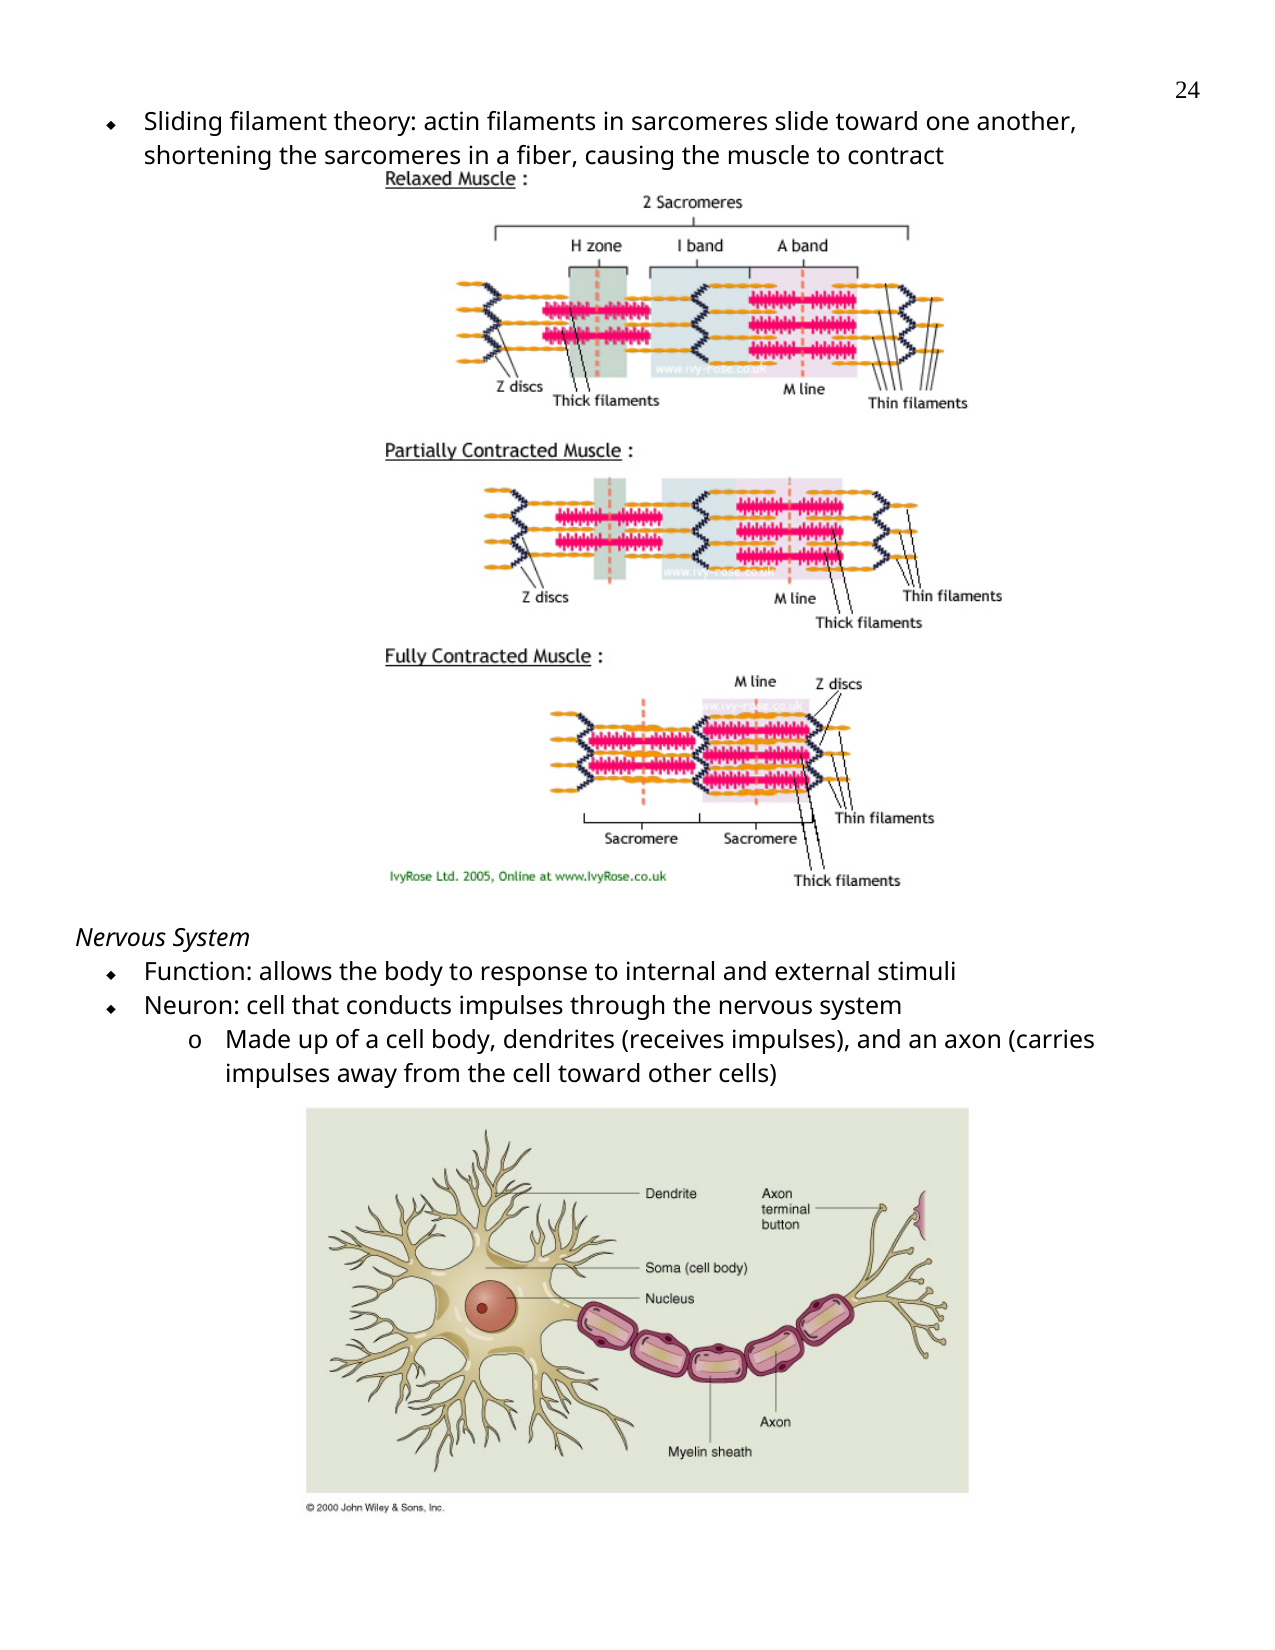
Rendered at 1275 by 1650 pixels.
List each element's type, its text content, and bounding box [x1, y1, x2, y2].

picture [290, 1090, 985, 1529]
list Function: allows the body to response to internal and external stimuli [106, 953, 1200, 988]
picture [385, 171, 1003, 886]
subtitle Nervous System [75, 919, 1200, 953]
list Neuron: cell that conducts impulses through the nervous system [106, 988, 1200, 1022]
list Made up of a cell body, dendrites (receives impulses), and an axon (carries impulses away from the cell toward other cells) [187, 1022, 1200, 1090]
list Sliding filament theory: actin filaments in sarcomeres slide toward one another, shortening the sarcomeres in a fiber, causing the muscle to contract [106, 104, 1200, 172]
